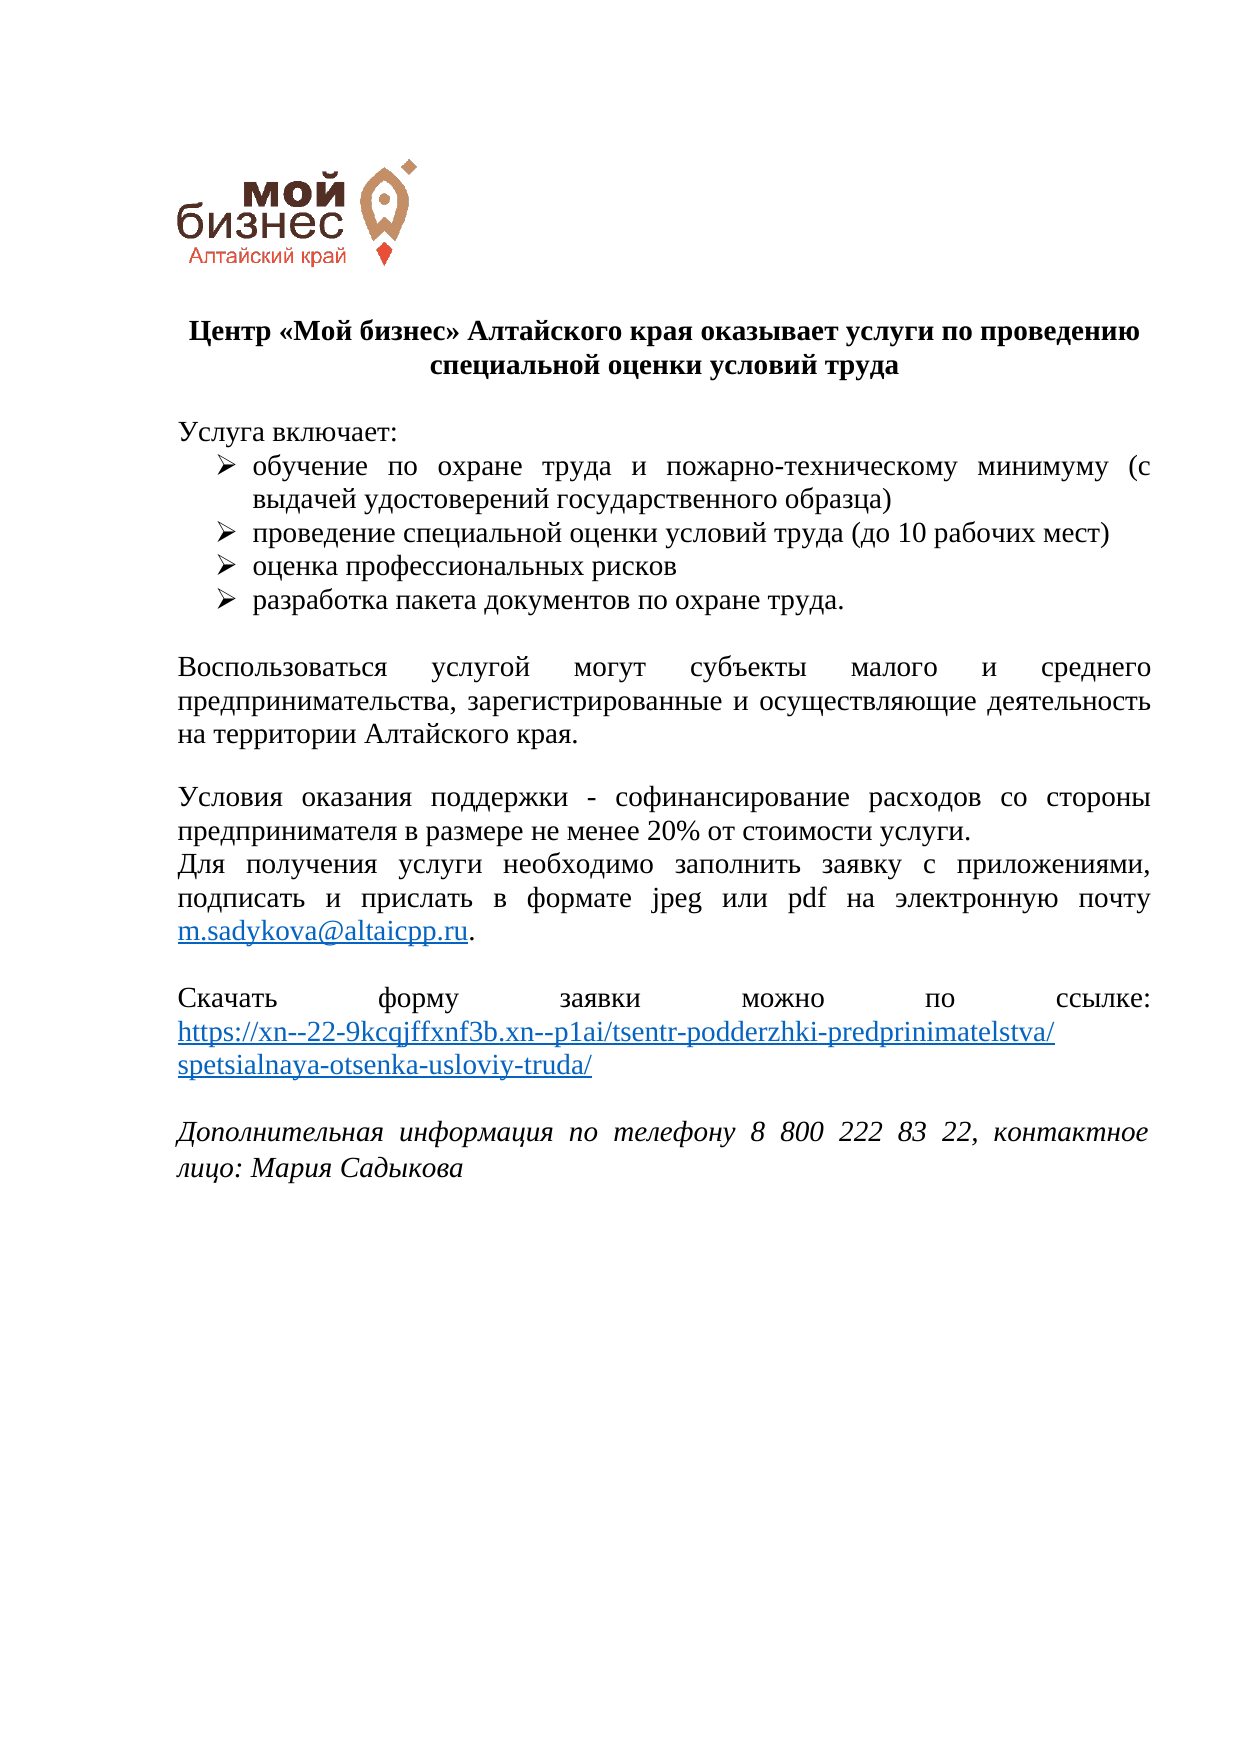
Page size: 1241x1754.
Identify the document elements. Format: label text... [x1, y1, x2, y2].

list разработка пакета документов по охране труда. [215, 582, 1152, 616]
list оценка профессиональных рисков [215, 548, 1152, 582]
text Для получения услуги необходимо заполнить заявку с приложениями, подписать и прислать в формате jpeg или pdf на электронную почту m.sadykova@altaicpp.ru. [177, 846, 1152, 947]
text Воспользоваться услугой могут субъекты малого и среднего предпринимательства, зарегистрированные и осуществляющие деятельность на территории Алтайского края. [177, 649, 1152, 750]
text Услуга включает: [177, 414, 1152, 448]
text Условия оказания поддержки - софинансирование расходов со стороны предпринимателя в размере не менее 20% от стоимости услуги. [177, 779, 1152, 846]
text Скачать форму заявки можно по ссылке: https://xn--22-9kcqjffxnf3b.xn--p1ai/tsentr-podderzhki-predprinimatelstva/spetsialnaya-otsenka-usloviy-truda/ [177, 980, 1152, 1081]
text Центр «Мой бизнес» Алтайского края оказывает услуги по проведению специальной оценки условий труда [177, 313, 1152, 381]
picture [177, 118, 419, 314]
text Дополнительная информация по телефону 8 800 222 83 22, контактное лицо: Мария Садыкова [177, 1114, 1152, 1184]
list обучение по охране труда и пожарно-техническому минимуму (с выдачей удостоверений государственного образца) [215, 448, 1152, 515]
list проведение специальной оценки условий труда (до 10 рабочих мест) [215, 515, 1152, 548]
